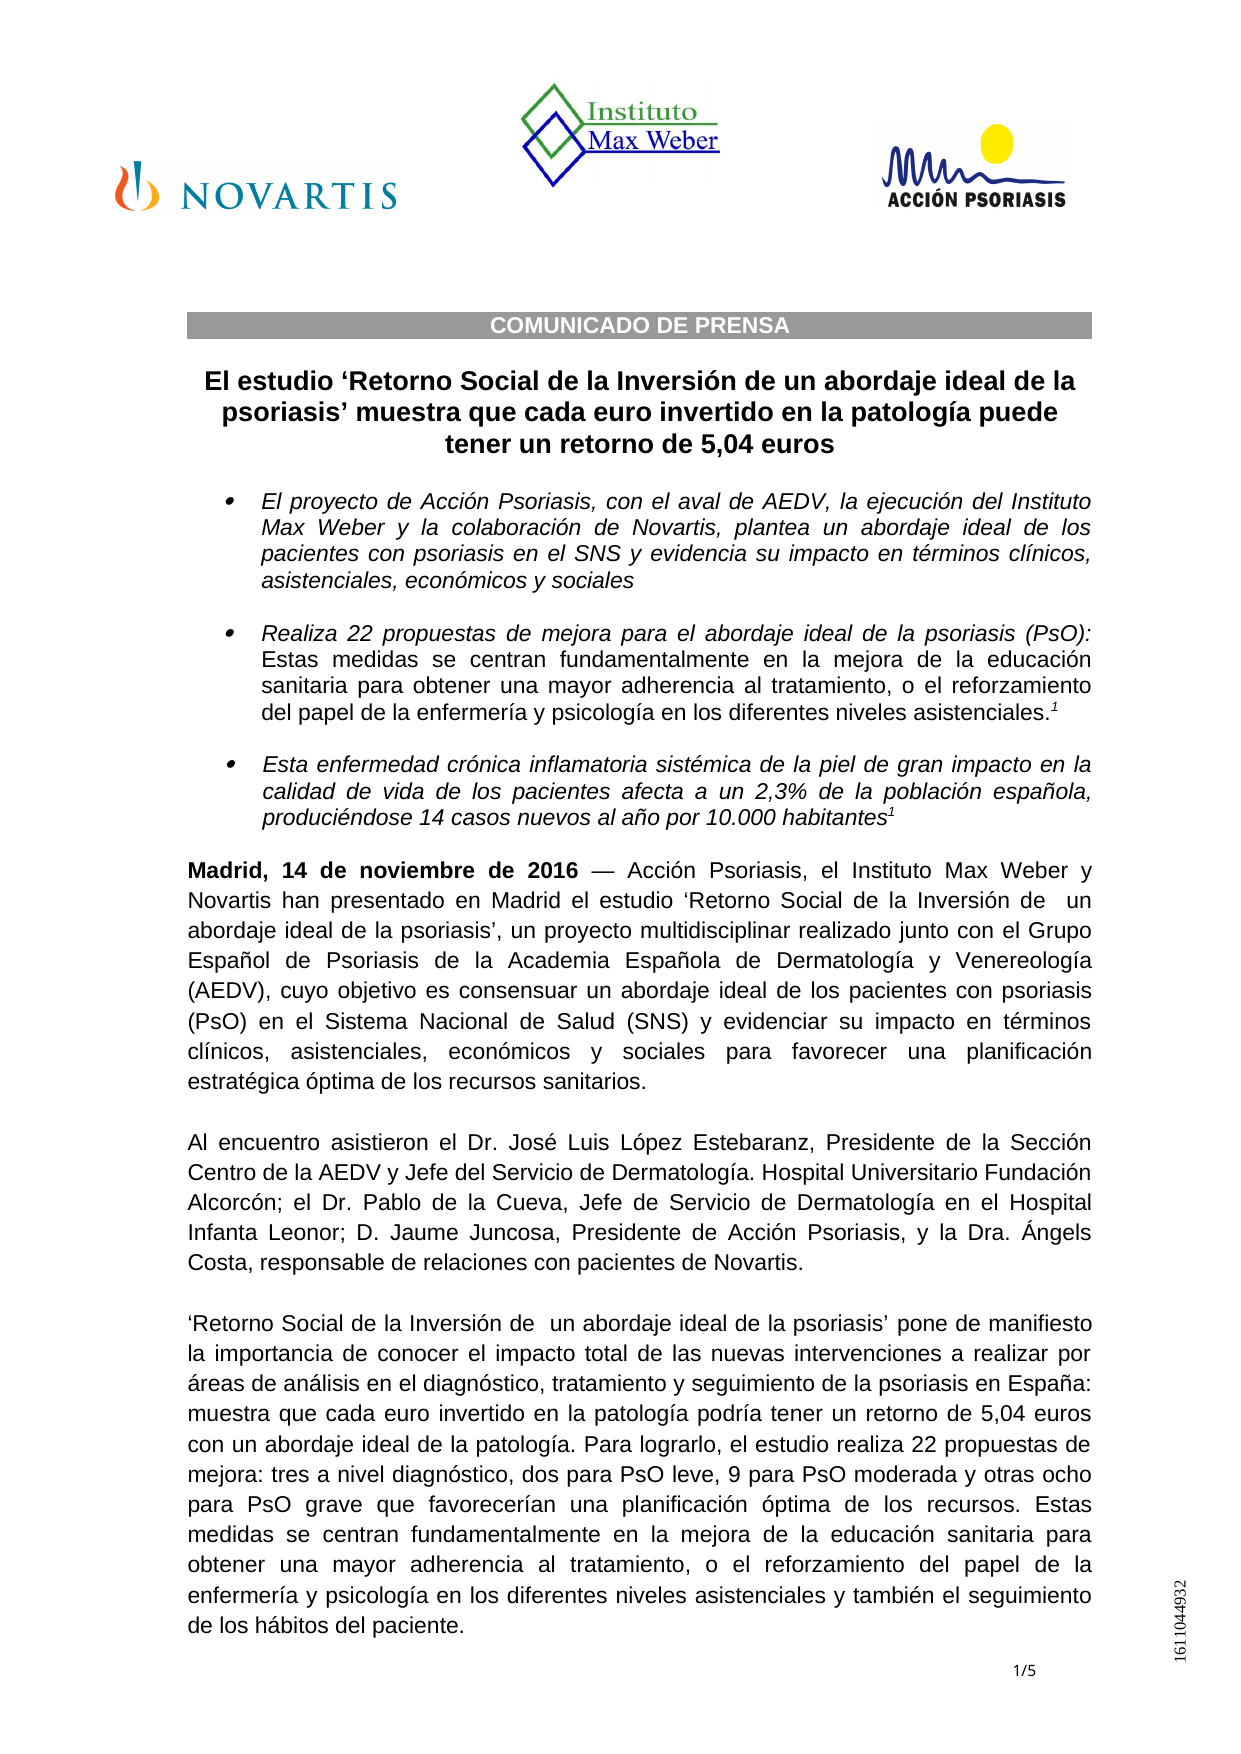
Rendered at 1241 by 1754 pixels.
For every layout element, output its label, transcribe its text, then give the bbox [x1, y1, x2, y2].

text El estudio ‘Retorno Social de la Inversión de un abordaje ideal de la psoriasis’ muestra que cada euro invertido en la patología puede tener un retorno de 5,04 euros [187, 365, 1092, 459]
text ‘Retorno Social de la Inversión de un abordaje ideal de la psoriasis’ pone de manifiesto la importancia de conocer el impacto total de las nuevas intervenciones a realizar por áreas de análisis en el diagnóstico, tratamiento y seguimiento de la psoriasis en España: muestra que cada euro invertido en la patología podría tener un retorno de 5,04 euros con un abordaje ideal de la patología. Para lograrlo, el estudio realiza 22 propuestas de mejora: tres a nivel diagnóstico, dos para PsO leve, 9 para PsO moderada y otras ocho para PsO grave que favorecerían una planificación óptima de los recursos. Estas medidas se centran fundamentalmente en la mejora de la educación sanitaria para obtener una mayor adherencia al tratamiento, o el reforzamiento del papel de la enfermería y psicología en los diferentes niveles asistenciales y también el seguimiento de los hábitos del paciente. [187, 1310, 1092, 1638]
picture [517, 79, 725, 191]
list Realiza 22 propuestas de mejora para el abordaje ideal de la psoriasis (PsO): Estas medidas se centran fundamentalmente en la mejora de la educación sanitaria para obtener una mayor adherencia al tratamiento, o el reforzamiento del papel de la enfermería y psicología en los diferentes niveles asistenciales.1 [223, 619, 1092, 725]
text COMUNICADO DE PRENSA [187, 312, 1092, 339]
list Esta enfermedad crónica inflamatoria sistémica de la piel de gran impacto en la calidad de vida de los pacientes afecta a un 2,3% de la población española, produciéndose 14 casos nuevos al año por 10.000 habitantes1 [225, 751, 1092, 830]
text Madrid, 14 de noviembre de 2016 — Acción Psoriasis, el Instituto Max Weber y Novartis han presentado en Madrid el estudio ‘Retorno Social de la Inversión de un abordaje ideal de la psoriasis’, un proyecto multidisciplinar realizado junto con el Grupo Español de Psoriasis de la Academia Española de Dermatología y Venereología (AEDV), cuyo objetivo es consensuar un abordaje ideal de los pacientes con psoriasis (PsO) en el Sistema Nacional de Salud (SNS) y evidenciar su impacto en términos clínicos, asistenciales, económicos y sociales para favorecer una planificación estratégica óptima de los recursos sanitarios. [187, 857, 1092, 1094]
text Al encuentro asistieron el Dr. José Luis López Estebaranz, Presidente de la Sección Centro de la AEDV y Jefe del Servicio de Dermatología. Hospital Universitario Fundación Alcorcón; el Dr. Pablo de la Cueva, Jefe de Servicio de Dermatología en el Hospital Infanta Leonor; D. Jaume Juncosa, Presidente de Acción Psoriasis, y la Dra. Ángels Costa, responsable de relaciones con pacientes de Novartis. [187, 1128, 1092, 1276]
list El proyecto de Acción Psoriasis, con el aval de AEDV, la ejecución del Instituto Max Weber y la colaboración de Novartis, plantea un abordaje ideal de los pacientes con psoriasis en el SNS y evidencia su impacto en términos clínicos, asistenciales, económicos y sociales [223, 488, 1092, 593]
picture [871, 118, 1074, 213]
picture [112, 158, 398, 214]
